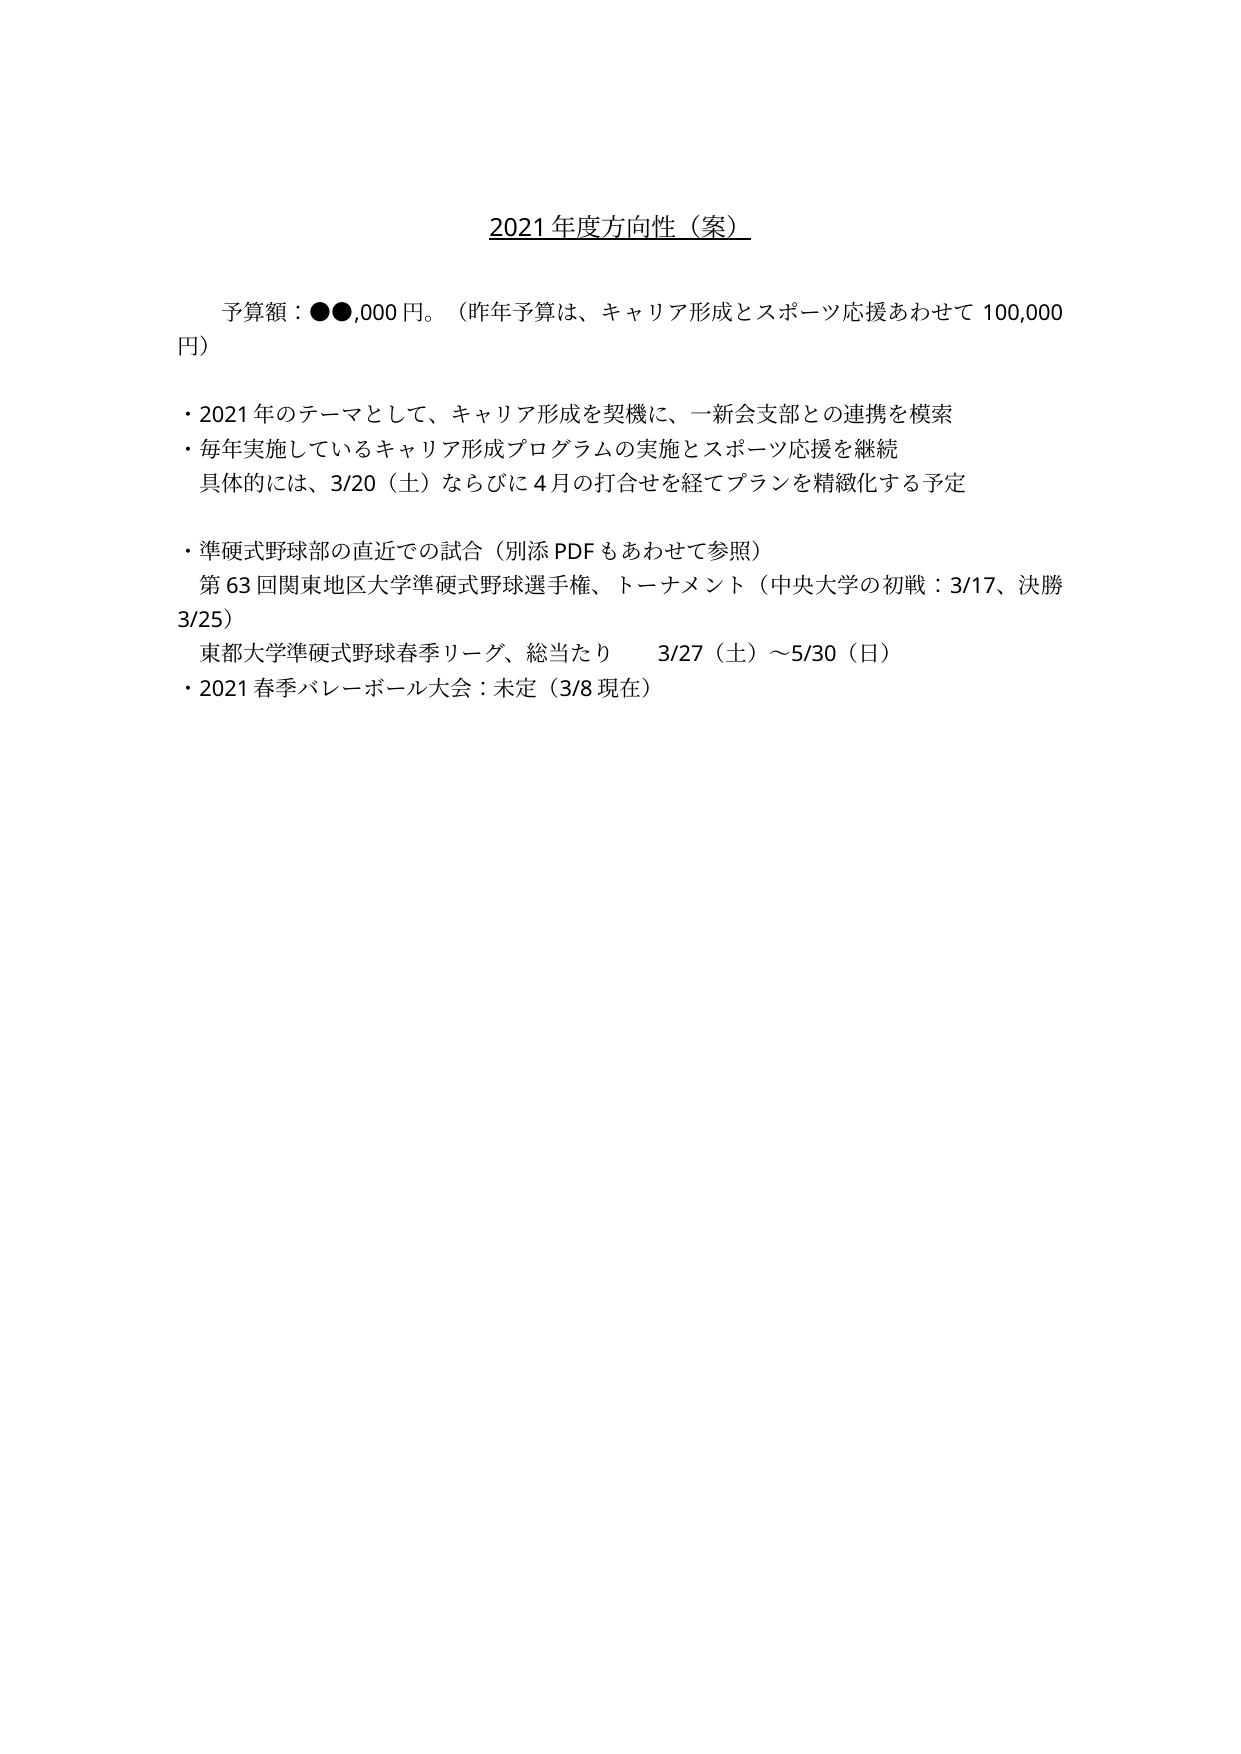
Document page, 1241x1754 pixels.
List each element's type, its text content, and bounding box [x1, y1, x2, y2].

text ・2021春季バレーボール大会：未定（3/8現在） [177, 669, 1063, 704]
text ・準硬式野球部の直近での試合（別添PDFもあわせて参照） [177, 533, 1063, 567]
text 東都大学準硬式野球春季リーグ、総当たり 3/27（土）～5/30（日） [177, 635, 1063, 669]
text 予算額：●●,000円。（昨年予算は、キャリア形成とスポーツ応援あわせて100,000円） [177, 294, 1063, 362]
text ・2021年のテーマとして、キャリア形成を契機に、一新会支部との連携を模索 [177, 396, 1063, 430]
text 2021年度方向性（案） [177, 191, 1063, 259]
text ・毎年実施しているキャリア形成プログラムの実施とスポーツ応援を継続 [177, 430, 1063, 464]
text 具体的には、3/20（土）ならびに4月の打合せを経てプランを精緻化する予定 [177, 464, 1063, 499]
text 第63回関東地区大学準硬式野球選手権、トーナメント（中央大学の初戦：3/17、決勝3/25） [177, 567, 1063, 635]
